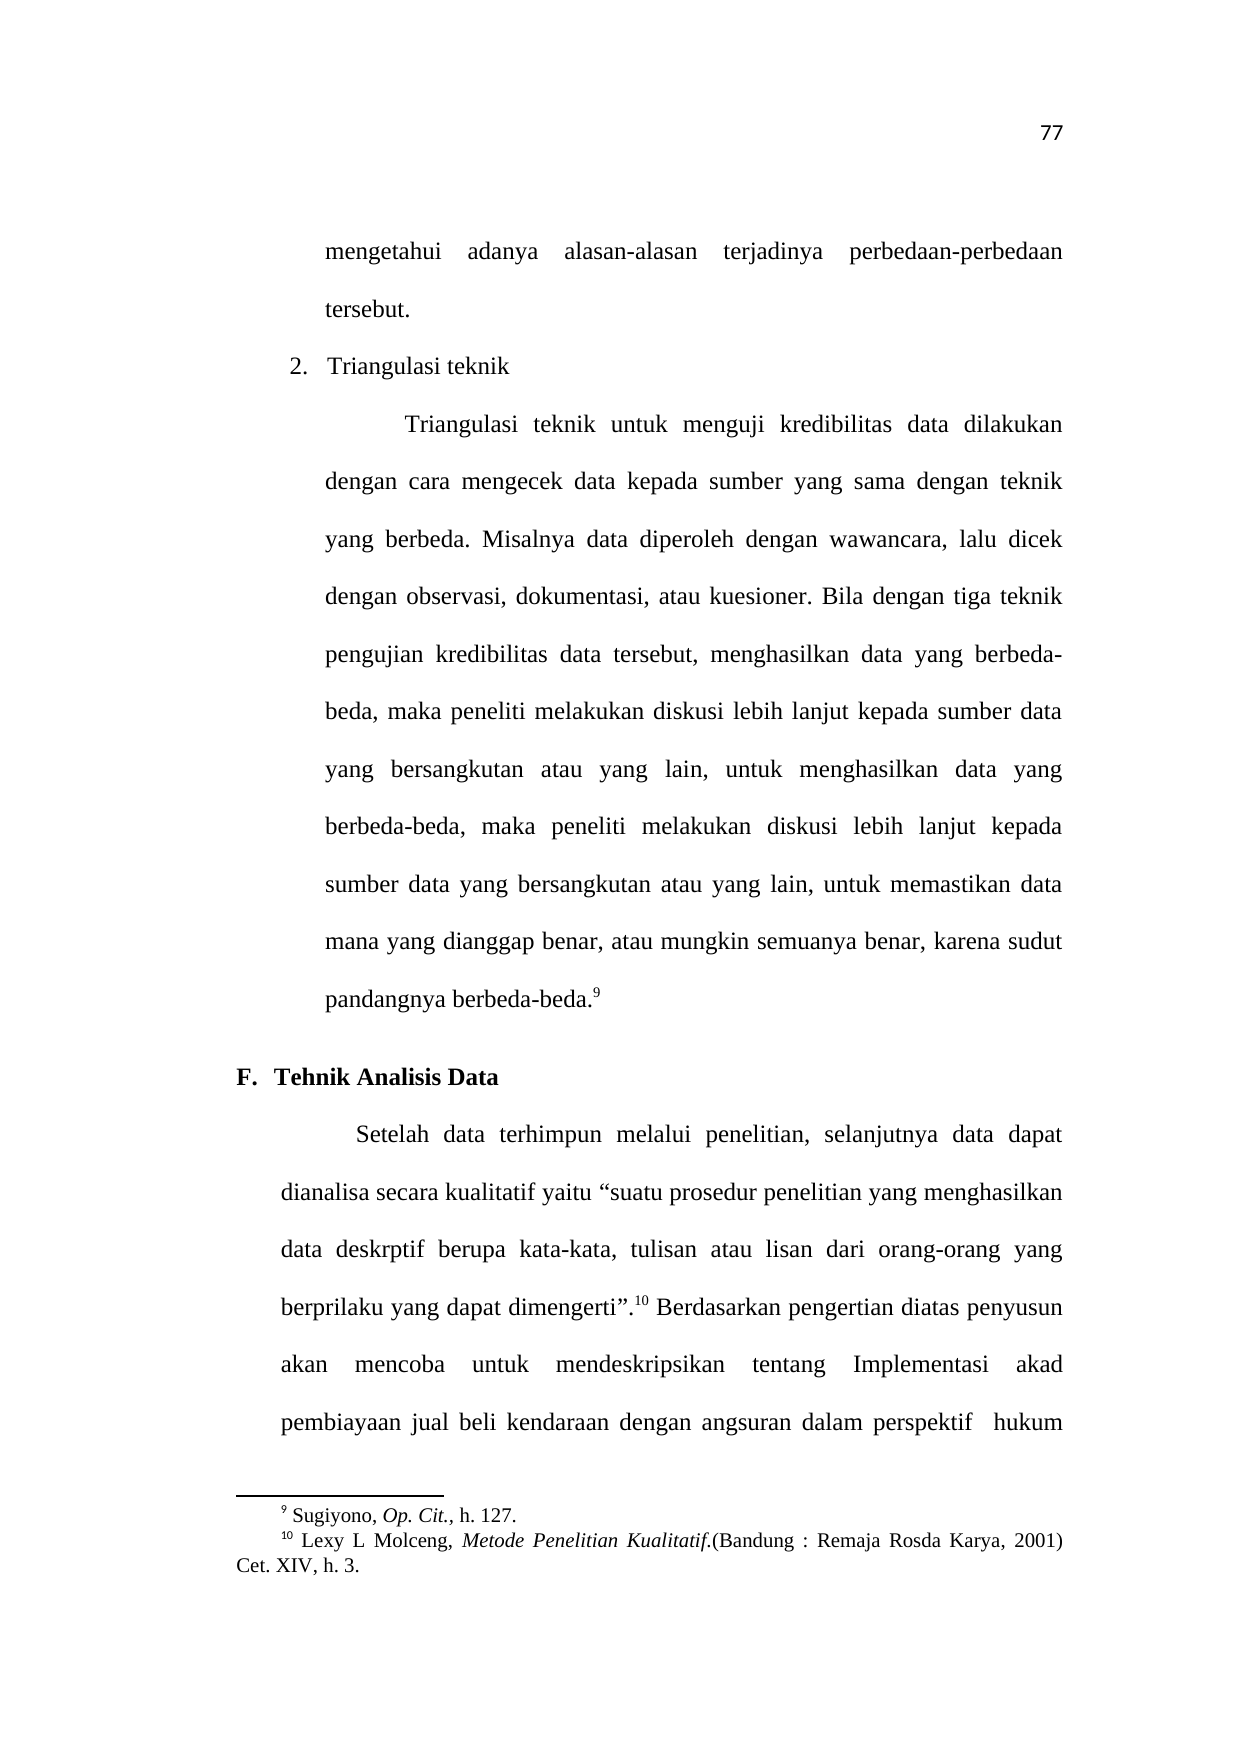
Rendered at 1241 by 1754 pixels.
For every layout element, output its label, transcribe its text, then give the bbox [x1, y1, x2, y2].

list Tehnik Analisis Data [236, 1062, 1063, 1091]
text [325, 236, 1063, 322]
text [281, 1119, 1063, 1436]
list Triangulasi teknik [289, 351, 1063, 380]
text Triangulasi teknik untuk menguji kredibilitas data dilakukan dengan cara mengecek data kepada sumber yang sama dengan teknik yang berbeda. Misalnya data diperoleh dengan wawancara, lalu dicek dengan observasi, dokumentasi, atau kuesioner. Bila dengan tiga teknik pengujian kredibilitas data tersebut, menghasilkan data yang berbeda-beda, maka peneliti melakukan diskusi lebih lanjut kepada sumber data yang bersangkutan atau yang lain, untuk menghasilkan data yang berbeda-beda, maka peneliti melakukan diskusi lebih lanjut kepada sumber data yang bersangkutan atau yang lain, untuk memastikan data mana yang dianggap benar, atau mungkin semuanya benar, karena sudut pandangnya berbeda-beda. [325, 409, 1063, 1012]
